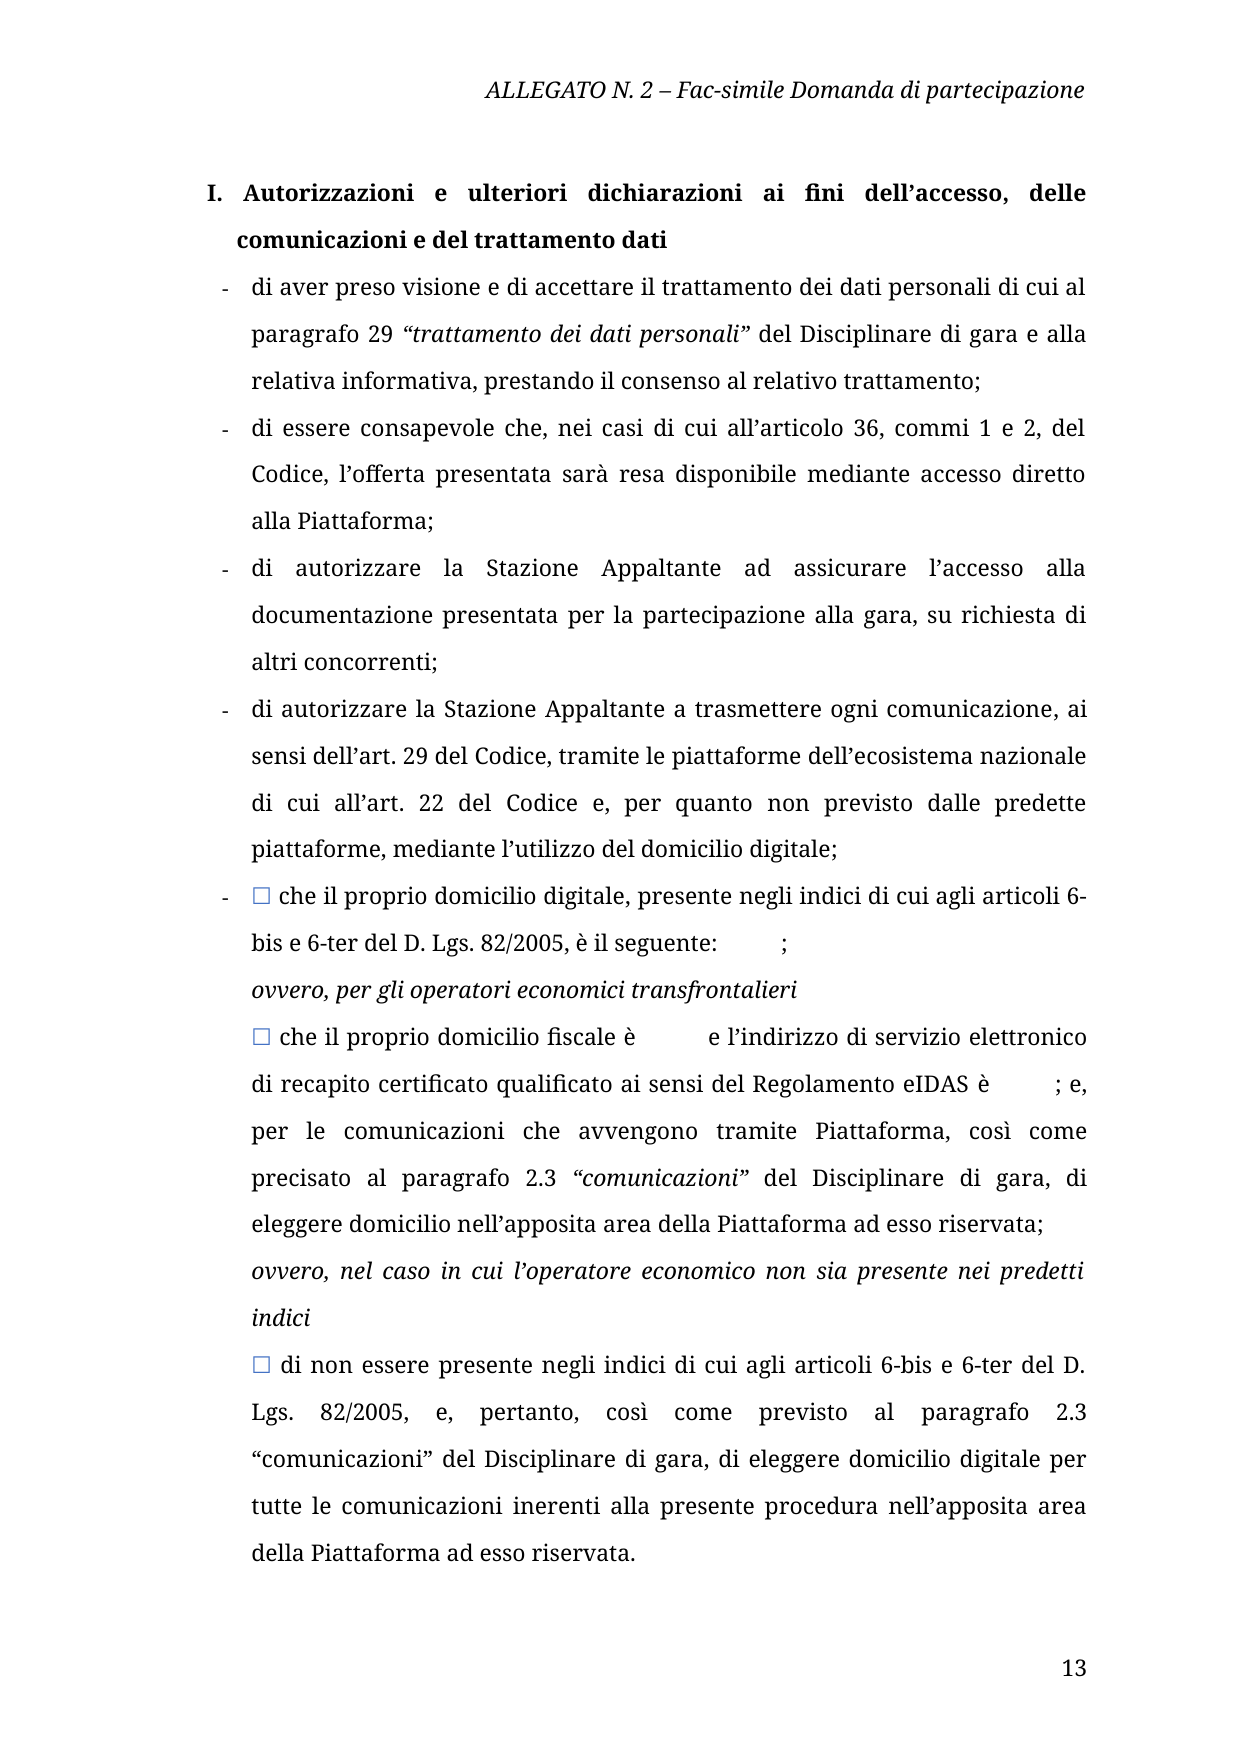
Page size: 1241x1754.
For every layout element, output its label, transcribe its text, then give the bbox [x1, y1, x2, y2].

list ovvero, nel caso in cui l’operatore economico non sia presente nei predetti indici [251, 1255, 1087, 1333]
list che il proprio domicilio fiscale è e l’indirizzo di servizio elettronico di recapito certificato qualificato ai sensi del Regolamento eIDAS è ; e, per le comunicazioni che avvengono tramite Piattaforma, così come precisato al paragrafo 2.3 “comunicazioni” del Disciplinare di gara, di eleggere domicilio nell’apposita area della Piattaforma ad esso riservata; [251, 1021, 1087, 1240]
list di non essere presente negli indici di cui agli articoli 6-bis e 6-ter del D. Lgs. 82/2005, e, pertanto, così come previsto al paragrafo 2.3 “comunicazioni” del Disciplinare di gara, di eleggere domicilio digitale per tutte le comunicazioni inerenti alla presente procedura nell’apposita area della Piattaforma ad esso riservata. [251, 1349, 1087, 1568]
text I. Autorizzazioni e ulteriori dichiarazioni ai fini dell’accesso, delle comunicazioni e del trattamento dati [207, 177, 1087, 255]
list di autorizzare la Stazione Appaltante a trasmettere ogni comunicazione, ai sensi dell’art. 29 del Codice, tramite le piattaforme dell’ecosistema nazionale di cui all’art. 22 del Codice e, per quanto non previsto dalle predette piattaforme, mediante l’utilizzo del domicilio digitale; [222, 693, 1087, 865]
list che il proprio domicilio digitale, presente negli indici di cui agli articoli 6-bis e 6-ter del D. Lgs. 82/2005, è il seguente: ; [222, 880, 1087, 958]
list di aver preso visione e di accettare il trattamento dei dati personali di cui al paragrafo 29 “trattamento dei dati personali” del Disciplinare di gara e alla relativa informativa, prestando il consenso al relativo trattamento; [222, 271, 1087, 396]
list di autorizzare la Stazione Appaltante ad assicurare l’accesso alla documentazione presentata per la partecipazione alla gara, su richiesta di altri concorrenti; [222, 552, 1087, 677]
list di essere consapevole che, nei casi di cui all’articolo 36, commi 1 e 2, del Codice, l’offerta presentata sarà resa disponibile mediante accesso diretto alla Piattaforma; [222, 412, 1087, 537]
list ovvero, per gli operatori economici transfrontalieri [251, 974, 1087, 1005]
